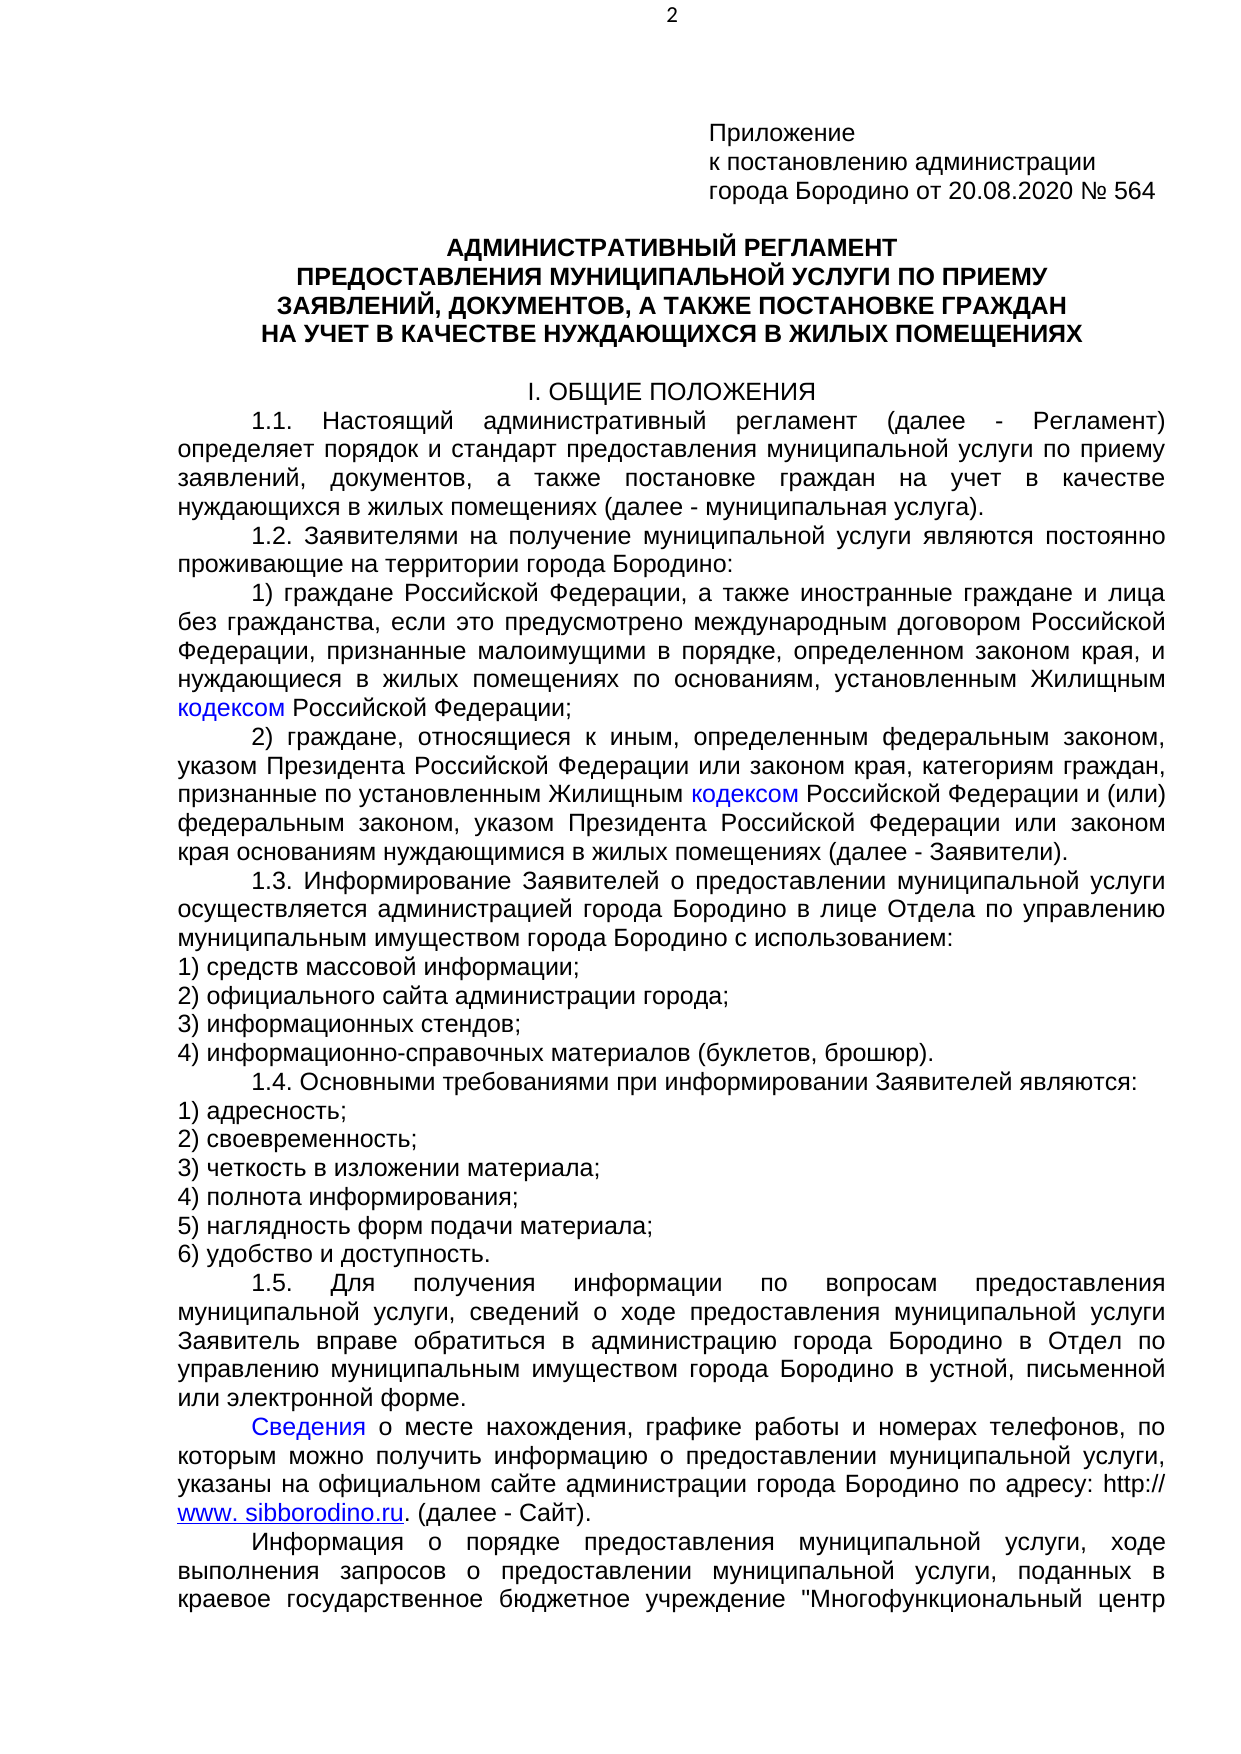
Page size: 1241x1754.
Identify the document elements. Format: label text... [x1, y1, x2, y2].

text Сведения о месте нахождения, графике работы и номерах телефонов, по которым можно получить информацию о предоставлении муниципальной услуги, указаны на официальном сайте администрации города Бородино по адресу: http:// www. sibborodino.ru. (далее - Сайт). [177, 1412, 1167, 1527]
text 1.3. Информирование Заявителей о предоставлении муниципальной услуги осуществляется администрацией города Бородино в лице Отдела по управлению муниципальным имуществом города Бородино с использованием: [177, 866, 1167, 952]
text 1) адресность; [177, 1096, 1167, 1124]
title ПРЕДОСТАВЛЕНИЯ МУНИЦИПАЛЬНОЙ УСЛУГИ ПО ПРИЕМУ [177, 262, 1167, 291]
text к постановлению администрации города Бородино от 20.08.2020 № 564 [709, 147, 1167, 204]
text I. ОБЩИЕ ПОЛОЖЕНИЯ [177, 377, 1167, 406]
text 1.2. Заявителями на получение муниципальной услуги являются постоянно проживающие на территории города Бородино: [177, 521, 1167, 578]
text Приложение [709, 118, 1167, 147]
title НА УЧЕТ В КАЧЕСТВЕ НУЖДАЮЩИХСЯ В ЖИЛЫХ ПОМЕЩЕНИЯХ [177, 319, 1167, 348]
text 2) граждане, относящиеся к иным, определенным федеральным законом, указом Президента Российской Федерации или законом края, категориям граждан, признанные по установленным Жилищным кодексом Российской Федерации и (или) федеральным законом, указом Президента Российской Федерации или законом края основаниям нуждающимися в жилых помещениях (далее - Заявители). [177, 722, 1167, 866]
title ЗАЯВЛЕНИЙ, ДОКУМЕНТОВ, А ТАКЖЕ ПОСТАНОВКЕ ГРАЖДАН [177, 291, 1167, 319]
text 1) средств массовой информации; [177, 952, 1167, 981]
text 1.1. Настоящий административный регламент (далее - Регламент) определяет порядок и стандарт предоставления муниципальной услуги по приему заявлений, документов, а также постановке граждан на учет в качестве нуждающихся в жилых помещениях (далее - муниципальная услуга). [177, 406, 1167, 521]
text 6) удобство и доступность. [177, 1239, 1167, 1268]
text 4) информационно-справочных материалов (буклетов, брошюр). [177, 1038, 1167, 1067]
text 3) четкость в изложении материала; [177, 1153, 1167, 1182]
text 2) официального сайта администрации города; [177, 981, 1167, 1009]
title АДМИНИСТРАТИВНЫЙ РЕГЛАМЕНТ [177, 233, 1167, 262]
text 1.4. Основными требованиями при информировании Заявителей являются: [177, 1067, 1167, 1096]
text 3) информационных стендов; [177, 1009, 1167, 1038]
text 2) своевременность; [177, 1124, 1167, 1153]
text 5) наглядность форм подачи материала; [177, 1211, 1167, 1239]
text 1.5. Для получения информации по вопросам предоставления муниципальной услуги, сведений о ходе предоставления муниципальной услуги Заявитель вправе обратиться в администрацию города Бородино в Отдел по управлению муниципальным имуществом города Бородино в устной, письменной или электронной форме. [177, 1268, 1167, 1412]
text 1) граждане Российской Федерации, а также иностранные граждане и лица без гражданства, если это предусмотрено международным договором Российской Федерации, признанные малоимущими в порядке, определенном законом края, и нуждающиеся в жилых помещениях по основаниям, установленным Жилищным кодексом Российской Федерации; [177, 578, 1167, 722]
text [177, 1527, 1167, 1613]
text 4) полнота информирования; [177, 1182, 1167, 1211]
